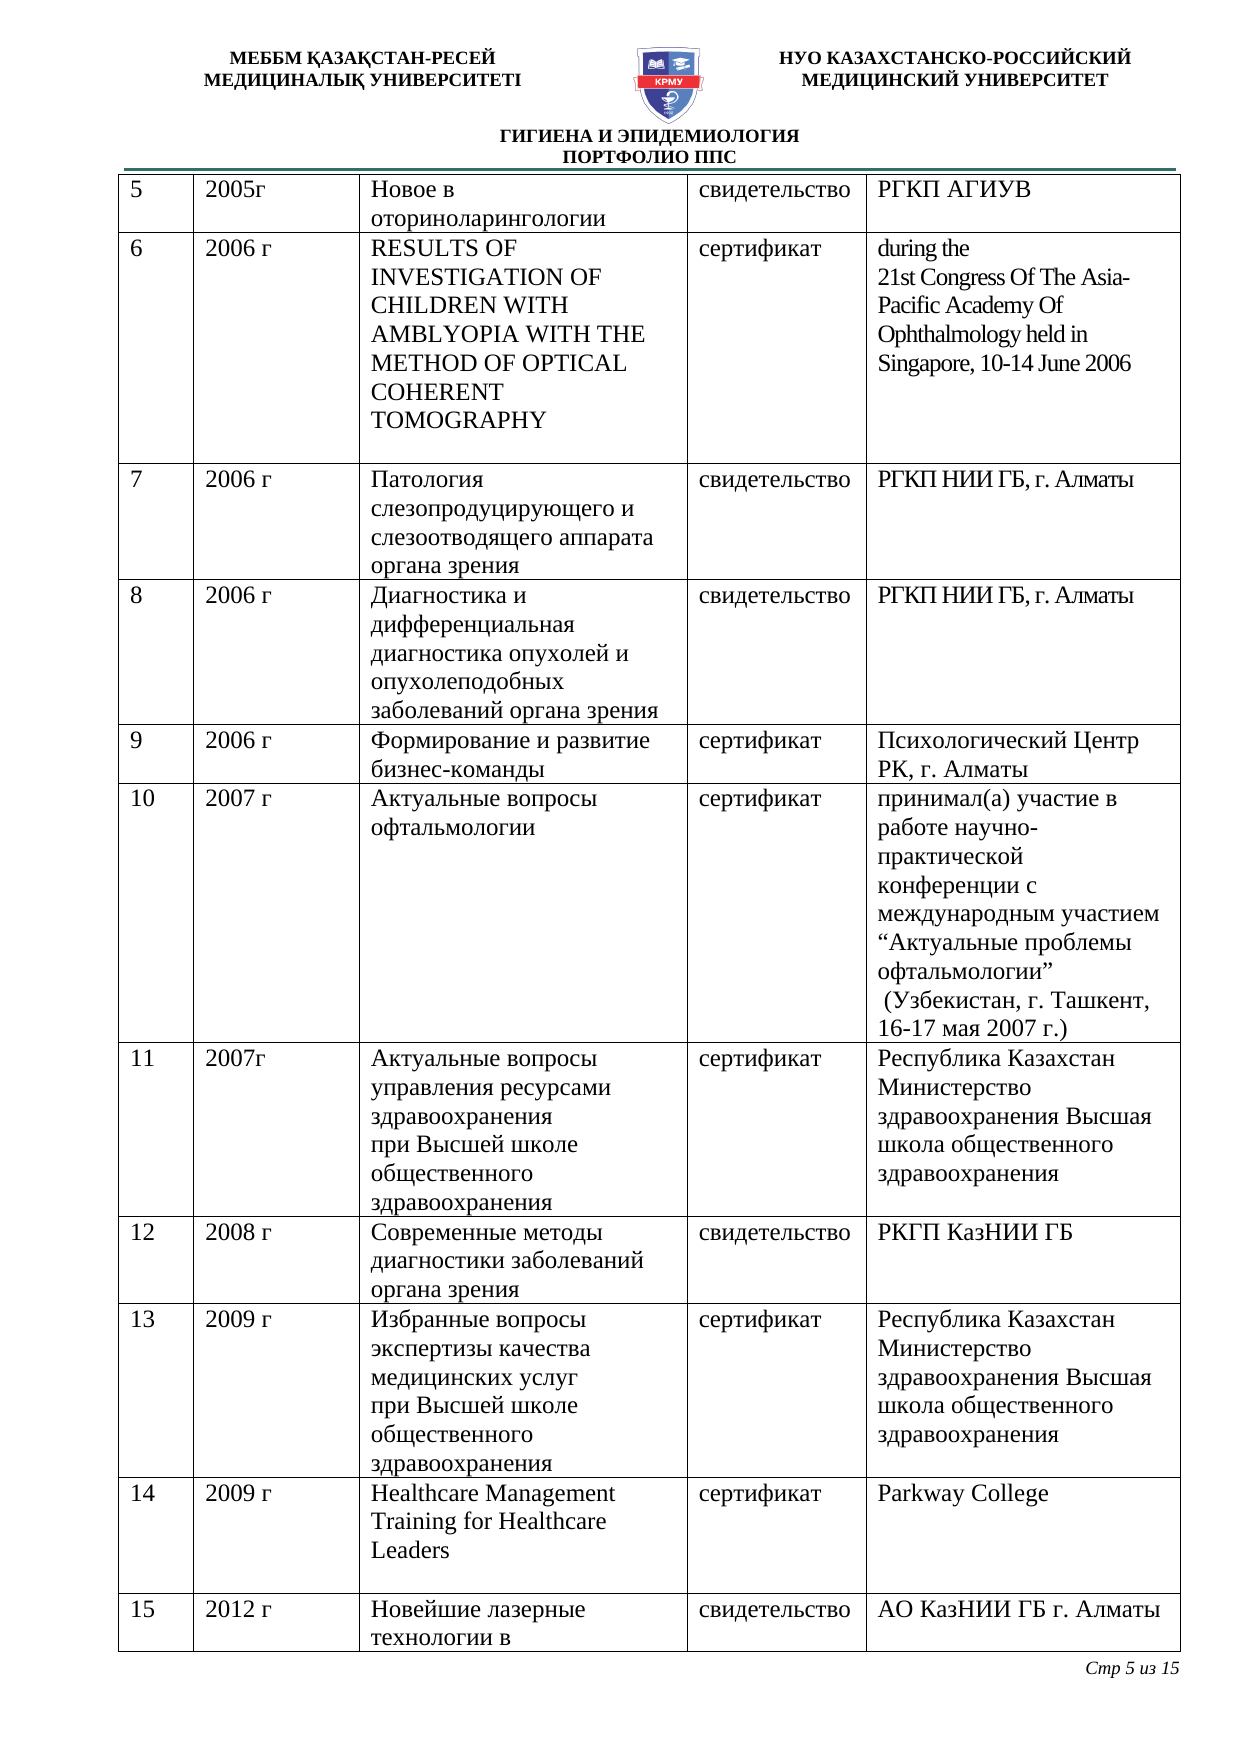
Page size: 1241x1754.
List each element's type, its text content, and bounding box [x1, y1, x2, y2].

table_cell 2006 г [194, 725, 359, 782]
table_cell during the 21st Congress Of The Asia-Pacific Academy Of Ophthalmology held in Singapore, 10-14 June 2006 [867, 233, 1180, 463]
table_cell принимал(а) участие в работе научно-практической конференции с международным участием “Актуальные проблемы офтальмологии” (Узбекистан, г. Ташкент, 16-17 мая 2007 г.) [867, 784, 1180, 1042]
table_cell Диагностика и дифференциальная диагностика опухолей и опухолеподобных заболеваний органа зрения [360, 580, 687, 724]
table_cell РГКП НИИ ГБ, г. Алматы [867, 464, 1180, 579]
table_cell 15 [119, 1594, 193, 1651]
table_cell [360, 1594, 687, 1651]
table_cell Избранные вопросы экспертизы качества медицинских услуг при Высшей школе общественного здравоохранения [360, 1304, 687, 1477]
table_cell 7 [119, 464, 193, 579]
table_cell 8 [119, 580, 193, 724]
table_cell Республика Казахстан Министерство здравоохранения Высшая школа общественного здравоохранения [867, 1043, 1180, 1216]
table_cell 10 [119, 784, 193, 1042]
table_cell 2012 г [194, 1594, 359, 1651]
table_cell свидетельство [688, 1217, 866, 1303]
table_cell свидетельство [688, 580, 866, 724]
table_cell Healthcare Management Training for Healthcare Leaders [360, 1478, 687, 1593]
table_cell Патология слезопродуцирующего и слезоотводящего аппарата органа зрения [360, 464, 687, 579]
table_cell сертификат [688, 1478, 866, 1593]
table_cell 2006 г [194, 580, 359, 724]
table_cell Parkway College [867, 1478, 1180, 1593]
table_cell Новое в оториноларингологии [360, 175, 687, 232]
table_cell Актуальные вопросы управления ресурсами здравоохранения при Высшей школе общественного здравоохранения [360, 1043, 687, 1216]
table_cell 2007г [194, 1043, 359, 1216]
table_cell свидетельство [688, 1594, 866, 1651]
table_cell 6 [119, 233, 193, 463]
table_cell Актуальные вопросы офтальмологии [360, 784, 687, 1042]
table_cell сертификат [688, 725, 866, 782]
table_cell 5 [119, 175, 193, 232]
table_cell 11 [119, 1043, 193, 1216]
table_cell 2006 г [194, 233, 359, 463]
table_cell свидетельство [688, 175, 866, 232]
table_cell 12 [119, 1217, 193, 1303]
table_cell 2009 г [194, 1478, 359, 1593]
table_cell сертификат [688, 233, 866, 463]
table_cell 14 [119, 1478, 193, 1593]
table_cell Современные методы диагностики заболеваний органа зрения [360, 1217, 687, 1303]
table_cell Республика Казахстан Министерство здравоохранения Высшая школа общественного здравоохранения [867, 1304, 1180, 1477]
table_cell RESULTS OF INVESTIGATION OF CHILDREN WITH AMBLYOPIA WITH THE METHOD OF OPTICAL COHERENT TOMOGRAPHY [360, 233, 687, 463]
table_cell свидетельство [688, 464, 866, 579]
table_cell 2005г [194, 175, 359, 232]
table_cell РГКП АГИУВ [867, 175, 1180, 232]
table_cell Психологический Центр РК, г. Алматы [867, 725, 1180, 782]
table_cell 2007 г [194, 784, 359, 1042]
table_cell Формирование и развитие бизнес-команды [360, 725, 687, 782]
picture [632, 47, 704, 125]
table_cell 9 [119, 725, 193, 782]
table_cell сертификат [688, 1043, 866, 1216]
table_cell 2006 г [194, 464, 359, 579]
table_cell РГКП НИИ ГБ, г. Алматы [867, 580, 1180, 724]
table_cell 2009 г [194, 1304, 359, 1477]
table_cell РКГП КазНИИ ГБ [867, 1217, 1180, 1303]
table_cell 13 [119, 1304, 193, 1477]
table_cell 2008 г [194, 1217, 359, 1303]
table_cell сертификат [688, 784, 866, 1042]
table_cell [867, 1594, 1180, 1651]
table_cell сертификат [688, 1304, 866, 1477]
